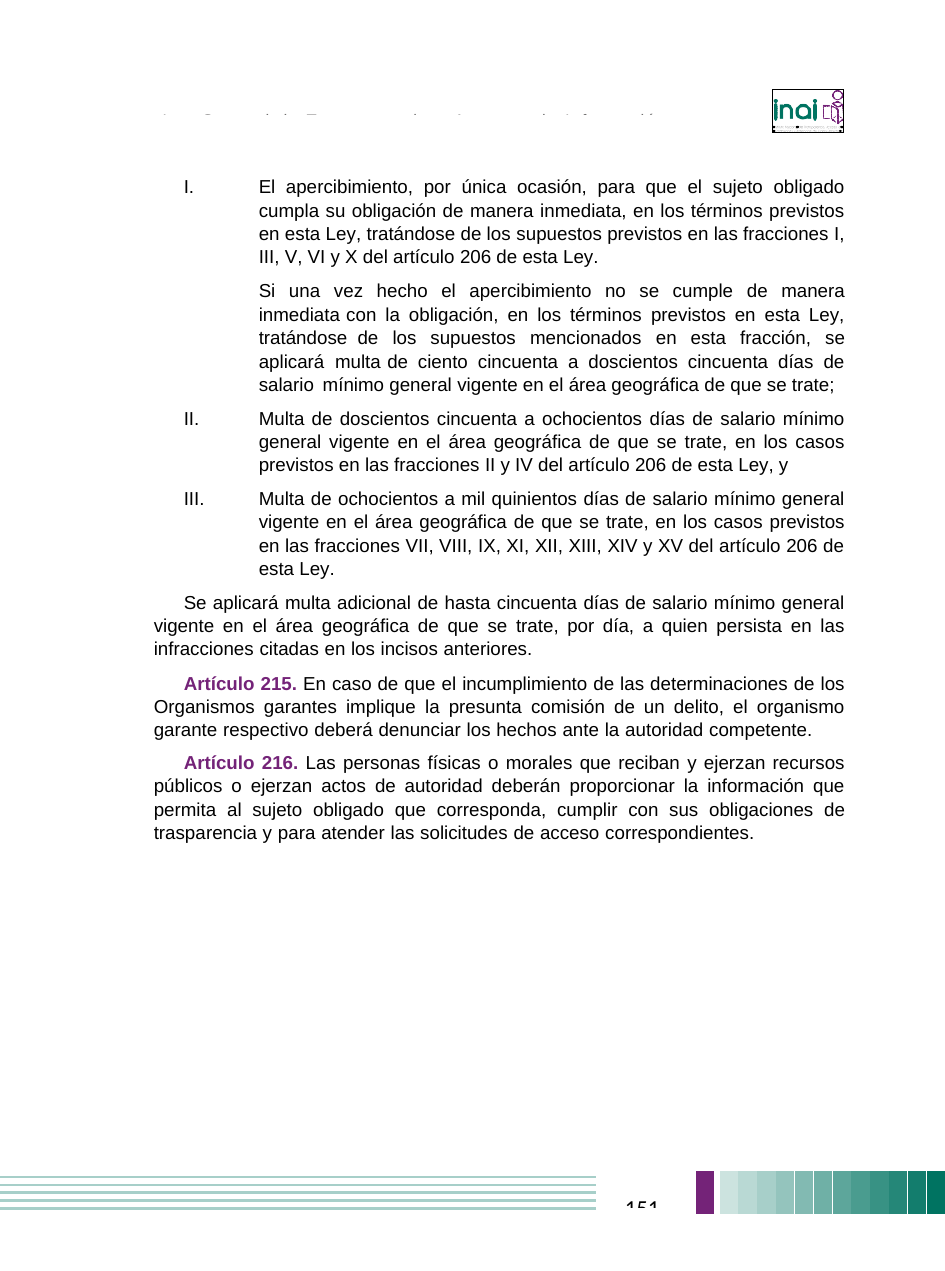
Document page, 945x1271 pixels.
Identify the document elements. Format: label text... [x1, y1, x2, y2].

picture [773, 90, 843, 132]
text Artículo 215. En caso de que el incumplimiento de las determinaciones de los Organismos garantes implique la presunta comisión de un delito, el organismo garante respectivo deberá denunciar los hechos ante la autoridad competente. [153, 673, 844, 741]
list Multa de ochocientos a mil quinientos días de salario mínimo general vigente en el área geográfica de que se trate, en los casos previstos en las fracciones VII, VIII, IX, XI, XII, XIII, XIV y XV del artículo 206 de esta Ley. [183, 488, 844, 579]
list Multa de doscientos cincuenta a ochocientos días de salario mínimo general vigente en el área geográfica de que se trate, en los casos previstos en las fracciones II y IV del artículo 206 de esta Ley, y [183, 408, 844, 476]
text Si una vez hecho el apercibimiento no se cumple de manera inmediata con la obligación, en los términos previstos en esta Ley, tratándose de los supuestos mencionados en esta fracción, se aplicará multa de ciento cincuenta a doscientos cincuenta días de salario mínimo general vigente en el área geográfica de que se trate; [258, 280, 844, 396]
text Se aplicará multa adicional de hasta cincuenta días de salario mínimo general vigente en el área geográfica de que se trate, por día, a quien persista en las infracciones citadas en los incisos anteriores. [153, 591, 844, 659]
list El apercibimiento, por única ocasión, para que el sujeto obligado cumpla su obligación de manera inmediata, en los términos previstos en esta Ley, tratándose de los supuestos previstos en las fracciones I, III, V, VI y X del artículo 206 de esta Ley. [183, 176, 844, 268]
text Artículo 216. Las personas físicas o morales que reciban y ejerzan recursos públicos o ejerzan actos de autoridad deberán proporcionar la información que permita al sujeto obligado que corresponda, cumplir con sus obligaciones de trasparencia y para atender las solicitudes de acceso correspondientes. [153, 752, 844, 843]
